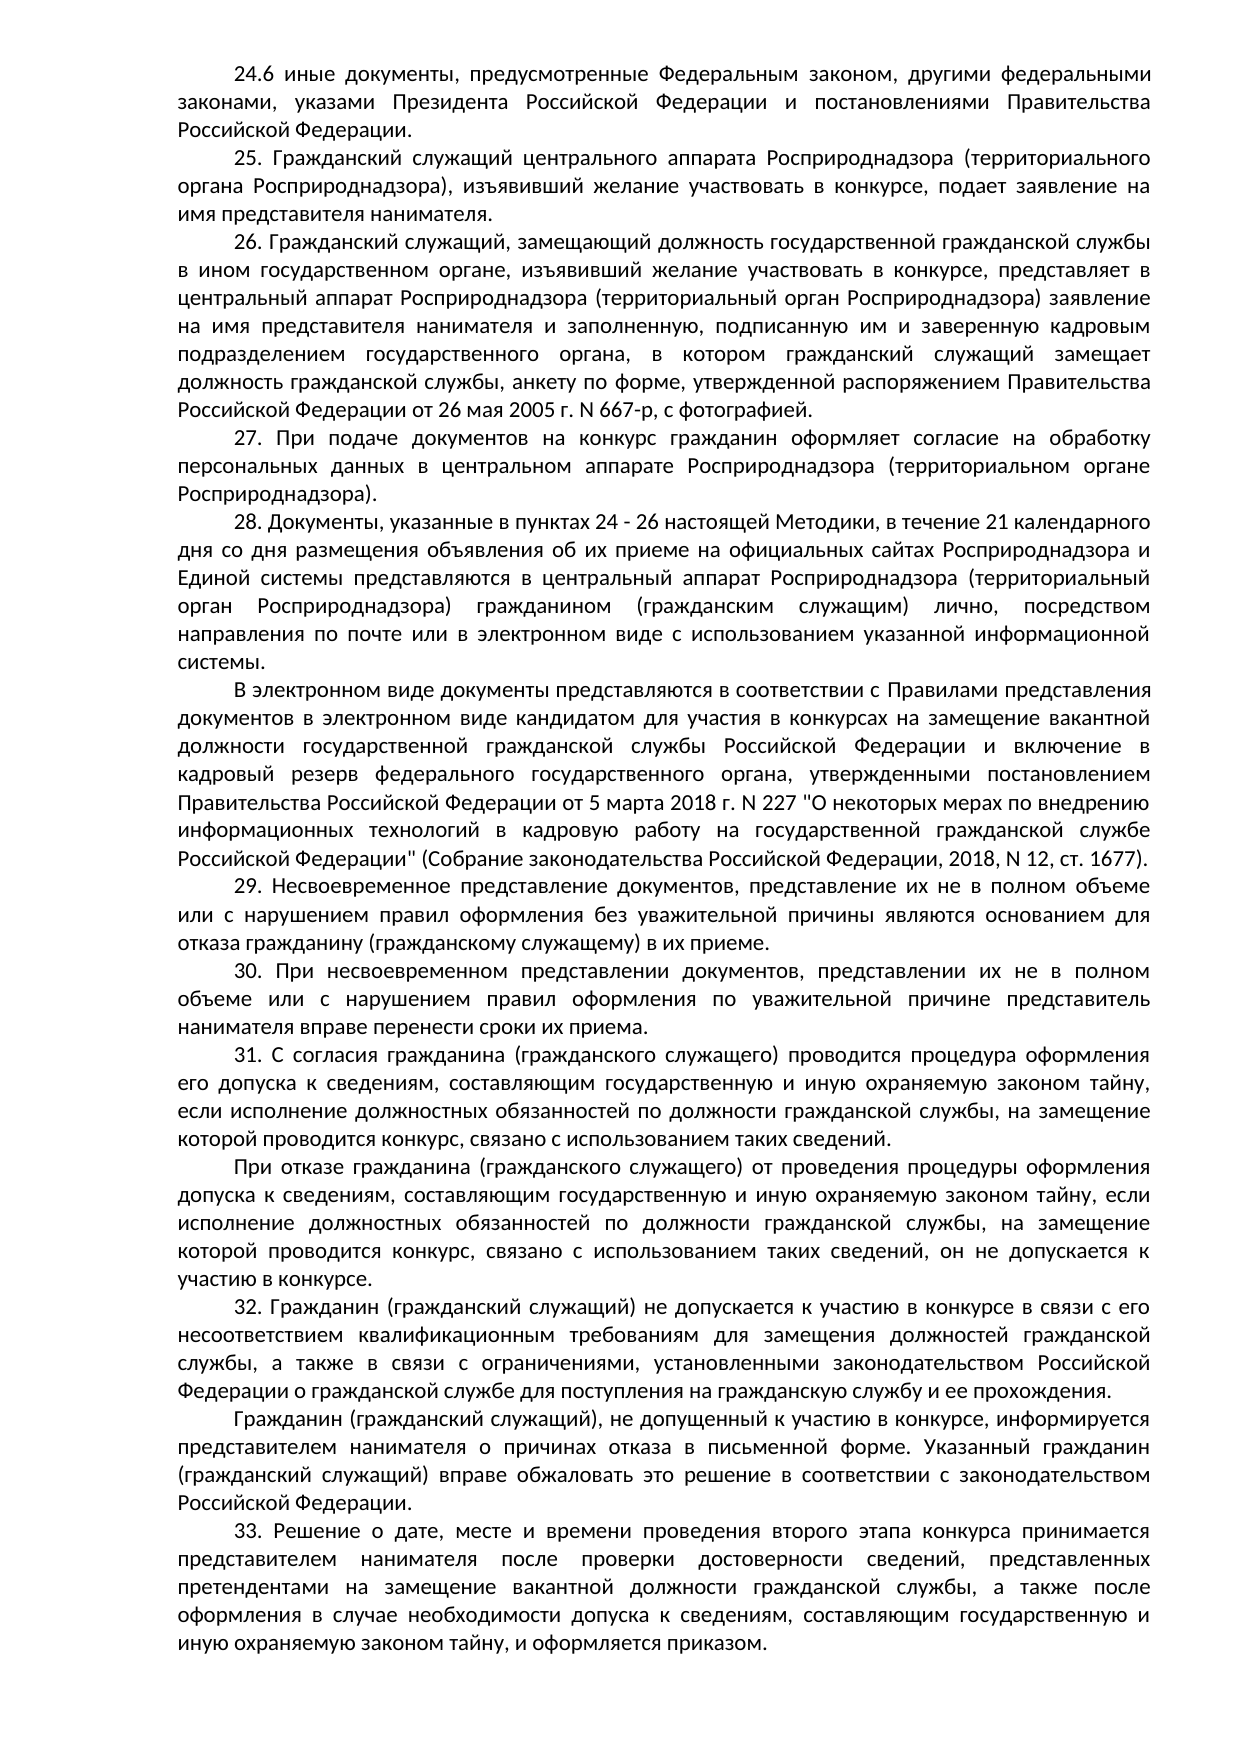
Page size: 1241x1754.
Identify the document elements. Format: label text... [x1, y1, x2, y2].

text 25. Гражданский служащий центрального аппарата Росприроднадзора (территориального органа Росприроднадзора), изъявивший желание участвовать в конкурсе, подает заявление на имя представителя нанимателя. [177, 143, 1152, 227]
text 27. При подаче документов на конкурс гражданин оформляет согласие на обработку персональных данных в центральном аппарате Росприроднадзора (территориальном органе Росприроднадзора). [177, 423, 1152, 507]
text 28. Документы, указанные в пунктах 24 - 26 настоящей Методики, в течение 21 календарного дня со дня размещения объявления об их приеме на официальных сайтах Росприроднадзора и Единой системы представляются в центральный аппарат Росприроднадзора (территориальный орган Росприроднадзора) гражданином (гражданским служащим) лично, посредством направления по почте или в электронном виде с использованием указанной информационной системы. [177, 507, 1152, 676]
text 24.6 иные документы, предусмотренные Федеральным законом, другими федеральными законами, указами Президента Российской Федерации и постановлениями Правительства Российской Федерации. [177, 59, 1152, 143]
text 33. Решение о дате, месте и времени проведения второго этапа конкурса принимается представителем нанимателя после проверки достоверности сведений, представленных претендентами на замещение вакантной должности гражданской службы, а также после оформления в случае необходимости допуска к сведениям, составляющим государственную и иную охраняемую законом тайну, и оформляется приказом. [177, 1516, 1152, 1656]
text 31. С согласия гражданина (гражданского служащего) проводится процедура оформления его допуска к сведениям, составляющим государственную и иную охраняемую законом тайну, если исполнение должностных обязанностей по должности гражданской службы, на замещение которой проводится конкурс, связано с использованием таких сведений. [177, 1040, 1152, 1152]
text В электронном виде документы представляются в соответствии с Правилами представления документов в электронном виде кандидатом для участия в конкурсах на замещение вакантной должности государственной гражданской службы Российской Федерации и включение в кадровый резерв федерального государственного органа, утвержденными постановлением Правительства Российской Федерации от 5 марта 2018 г. N 227 "О некоторых мерах по внедрению информационных технологий в кадровую работу на государственной гражданской службе Российской Федерации" (Собрание законодательства Российской Федерации, 2018, N 12, ст. 1677). [177, 676, 1152, 872]
text 29. Несвоевременное представление документов, представление их не в полном объеме или с нарушением правил оформления без уважительной причины являются основанием для отказа гражданину (гражданскому служащему) в их приеме. [177, 872, 1152, 956]
text При отказе гражданина (гражданского служащего) от проведения процедуры оформления допуска к сведениям, составляющим государственную и иную охраняемую законом тайну, если исполнение должностных обязанностей по должности гражданской службы, на замещение которой проводится конкурс, связано с использованием таких сведений, он не допускается к участию в конкурсе. [177, 1152, 1152, 1292]
text 32. Гражданин (гражданский служащий) не допускается к участию в конкурсе в связи с его несоответствием квалификационным требованиям для замещения должностей гражданской службы, а также в связи с ограничениями, установленными законодательством Российской Федерации о гражданской службе для поступления на гражданскую службу и ее прохождения. [177, 1292, 1152, 1404]
text 26. Гражданский служащий, замещающий должность государственной гражданской службы в ином государственном органе, изъявивший желание участвовать в конкурсе, представляет в центральный аппарат Росприроднадзора (территориальный орган Росприроднадзора) заявление на имя представителя нанимателя и заполненную, подписанную им и заверенную кадровым подразделением государственного органа, в котором гражданский служащий замещает должность гражданской службы, анкету по форме, утвержденной распоряжением Правительства Российской Федерации от 26 мая 2005 г. N 667-р, с фотографией. [177, 227, 1152, 423]
text 30. При несвоевременном представлении документов, представлении их не в полном объеме или с нарушением правил оформления по уважительной причине представитель нанимателя вправе перенести сроки их приема. [177, 956, 1152, 1040]
text Гражданин (гражданский служащий), не допущенный к участию в конкурсе, информируется представителем нанимателя о причинах отказа в письменной форме. Указанный гражданин (гражданский служащий) вправе обжаловать это решение в соответствии с законодательством Российской Федерации. [177, 1404, 1152, 1516]
